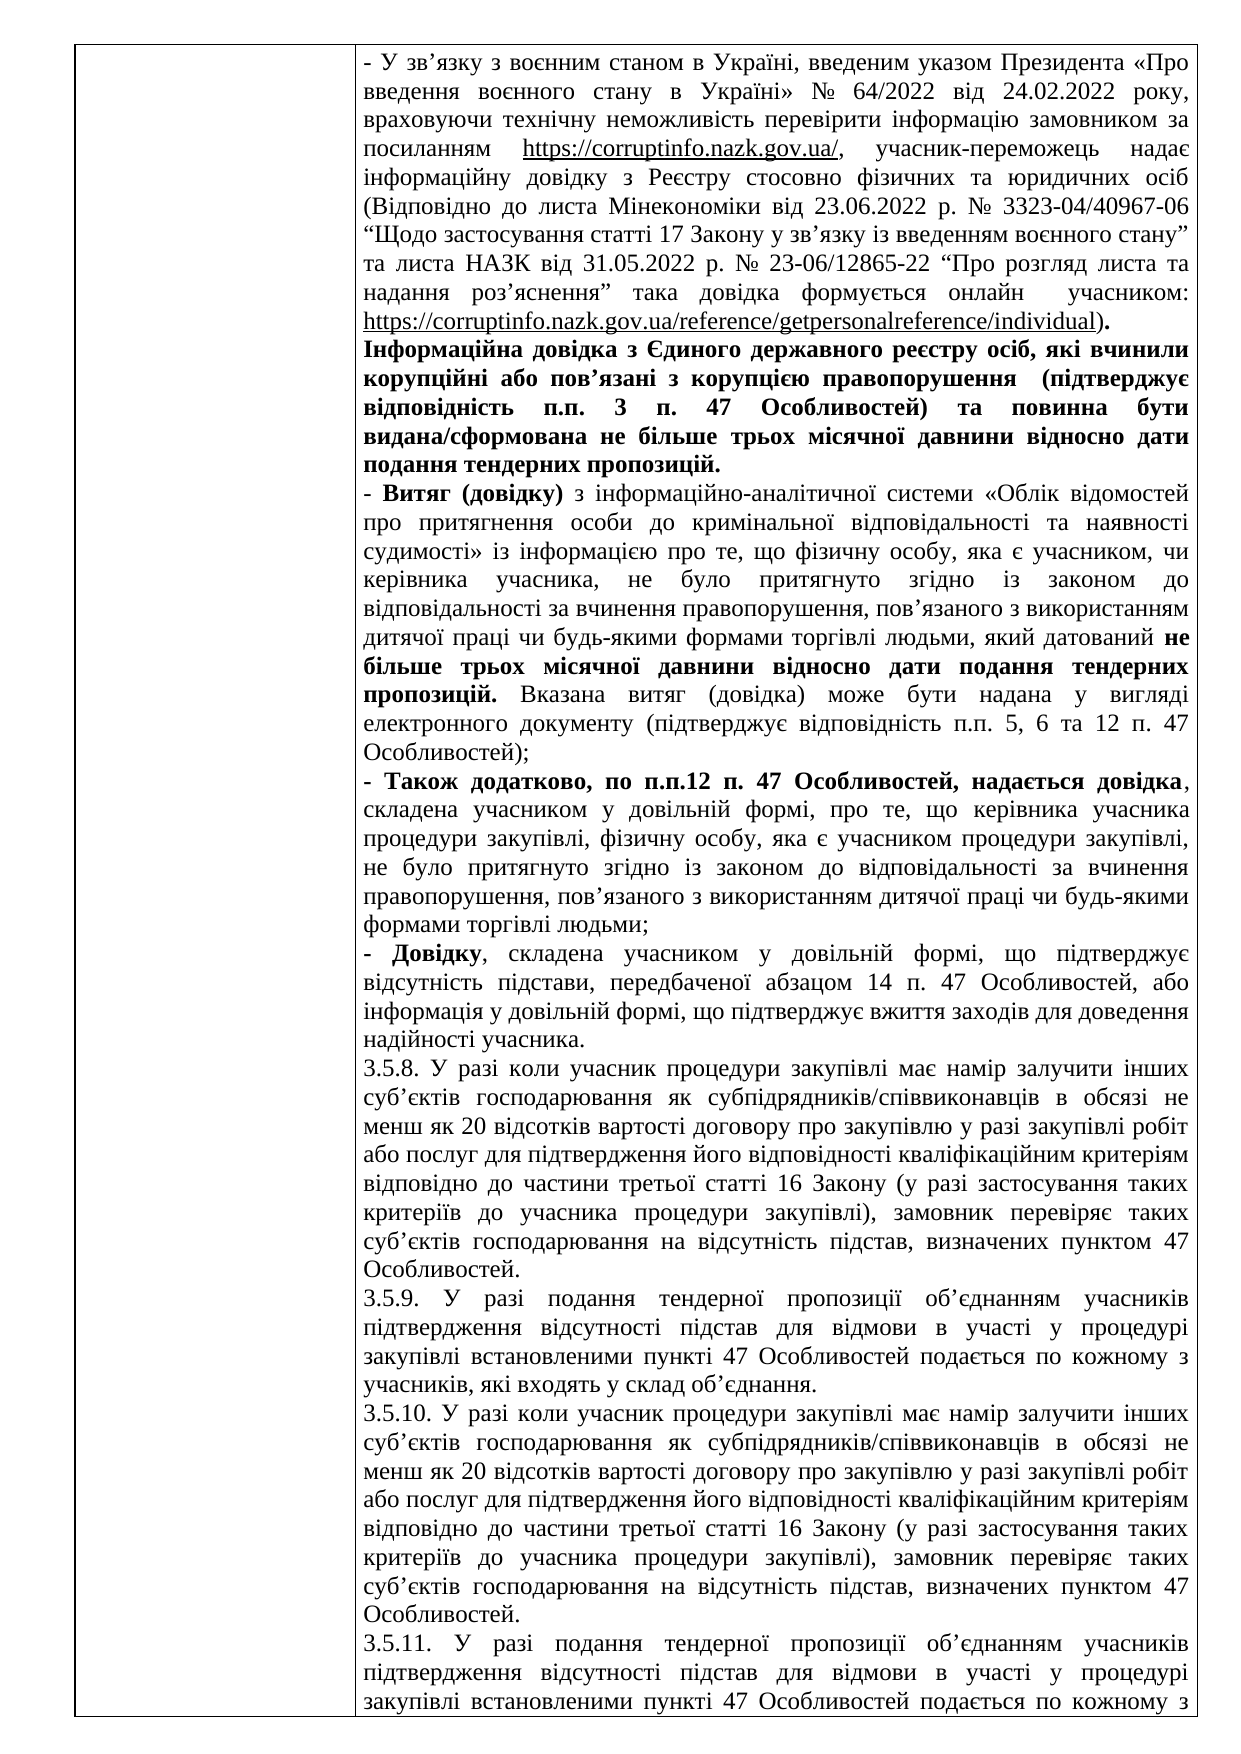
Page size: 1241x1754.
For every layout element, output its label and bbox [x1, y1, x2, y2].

table_cell [356, 45, 1197, 1716]
table_cell [76, 45, 355, 1716]
